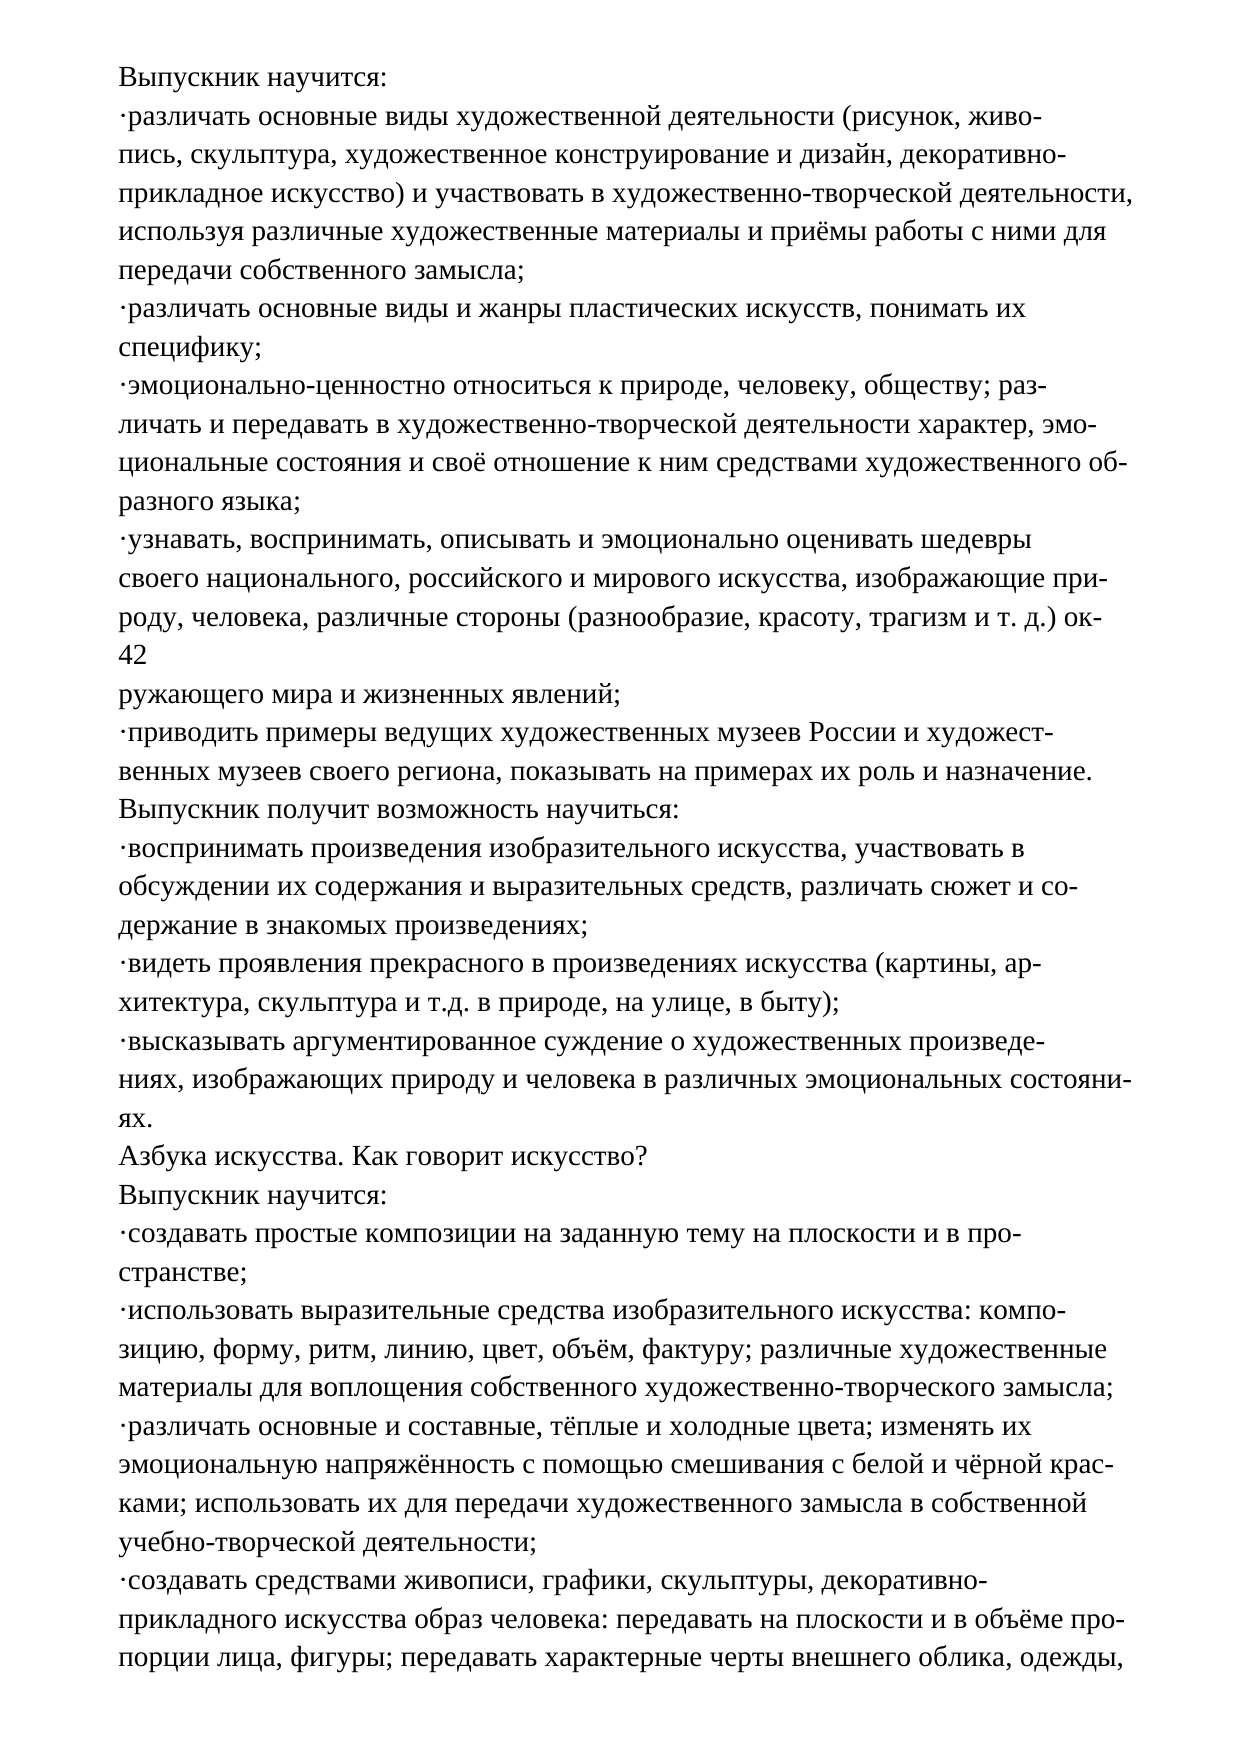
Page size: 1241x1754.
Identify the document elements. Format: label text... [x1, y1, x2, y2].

text материалы для воплощения собственного художественно-творческого замысла; [118, 1369, 1137, 1403]
text странстве; [118, 1254, 1137, 1287]
text ·эмоционально-ценностно относиться к природе, человеку, обществу; раз- [118, 367, 1137, 401]
text ·различать основные виды и жанры пластических искусств, понимать их [118, 290, 1137, 324]
text роду, человека, различные стороны (разнообразие, красоту, трагизм и т. д.) ок- [118, 599, 1137, 632]
text Выпускник научится: [118, 1177, 1137, 1210]
text ·воспринимать произведения изобразительного искусства, участвовать в [118, 830, 1137, 863]
text ками; использовать их для передачи художественного замысла в собственной [118, 1485, 1137, 1519]
text ·создавать средствами живописи, графики, скульптуры, декоративно- [118, 1562, 1137, 1596]
text используя различные художественные материалы и приёмы работы с ними для [118, 213, 1137, 247]
text учебно-творческой деятельности; [118, 1524, 1137, 1557]
text ·различать основные виды художественной деятельности (рисунок, живо- [118, 98, 1137, 131]
text эмоциональную напряжённость с помощью смешивания с белой и чёрной крас- [118, 1447, 1137, 1480]
text ·использовать выразительные средства изобразительного искусства: компо- [118, 1292, 1137, 1326]
text хитектура, скульптура и т.д. в природе, на улице, в быту); [118, 984, 1137, 1018]
text циональные состояния и своё отношение к ним средствами художественного об- [118, 444, 1137, 478]
text ружающего мира и жизненных явлений; [118, 676, 1137, 709]
text ях. [118, 1100, 1137, 1133]
text разного языка; [118, 483, 1137, 517]
text Выпускник научится: [118, 59, 1137, 93]
text Азбука искусства. Как говорит искусство? [118, 1138, 1137, 1172]
text 42 [118, 637, 1137, 671]
text обсуждении их содержания и выразительных средств, различать сюжет и со- [118, 868, 1137, 902]
text ·высказывать аргументированное суждение о художественных произведе- [118, 1023, 1137, 1056]
text ниях, изображающих природу и человека в различных эмоциональных состояни- [118, 1061, 1137, 1095]
text ·видеть проявления прекрасного в произведениях искусства (картины, ар- [118, 946, 1137, 979]
text порции лица, фигуры; передавать характерные черты внешнего облика, одежды, [118, 1639, 1137, 1673]
text ·узнавать, воспринимать, описывать и эмоционально оценивать шедевры [118, 522, 1137, 555]
text личать и передавать в художественно-творческой деятельности характер, эмо- [118, 406, 1137, 439]
text ·создавать простые композиции на заданную тему на плоскости и в про- [118, 1215, 1137, 1249]
text ·различать основные и составные, тёплые и холодные цвета; изменять их [118, 1408, 1137, 1442]
text венных музеев своего региона, показывать на примерах их роль и назначение. [118, 753, 1137, 786]
text своего национального, российского и мирового искусства, изображающие при- [118, 560, 1137, 594]
text зицию, форму, ритм, линию, цвет, объём, фактуру; различные художественные [118, 1331, 1137, 1364]
text пись, скульптура, художественное конструирование и дизайн, декоративно- [118, 136, 1137, 170]
text держание в знакомых произведениях; [118, 907, 1137, 941]
text передачи собственного замысла; [118, 252, 1137, 285]
text прикладное искусство) и участвовать в художественно-творческой деятельности, [118, 175, 1137, 208]
text прикладного искусства образ человека: передавать на плоскости и в объёме про- [118, 1601, 1137, 1634]
text Выпускник получит возможность научиться: [118, 791, 1137, 825]
text ·приводить примеры ведущих художественных музеев России и художест- [118, 714, 1137, 748]
text специфику; [118, 329, 1137, 362]
